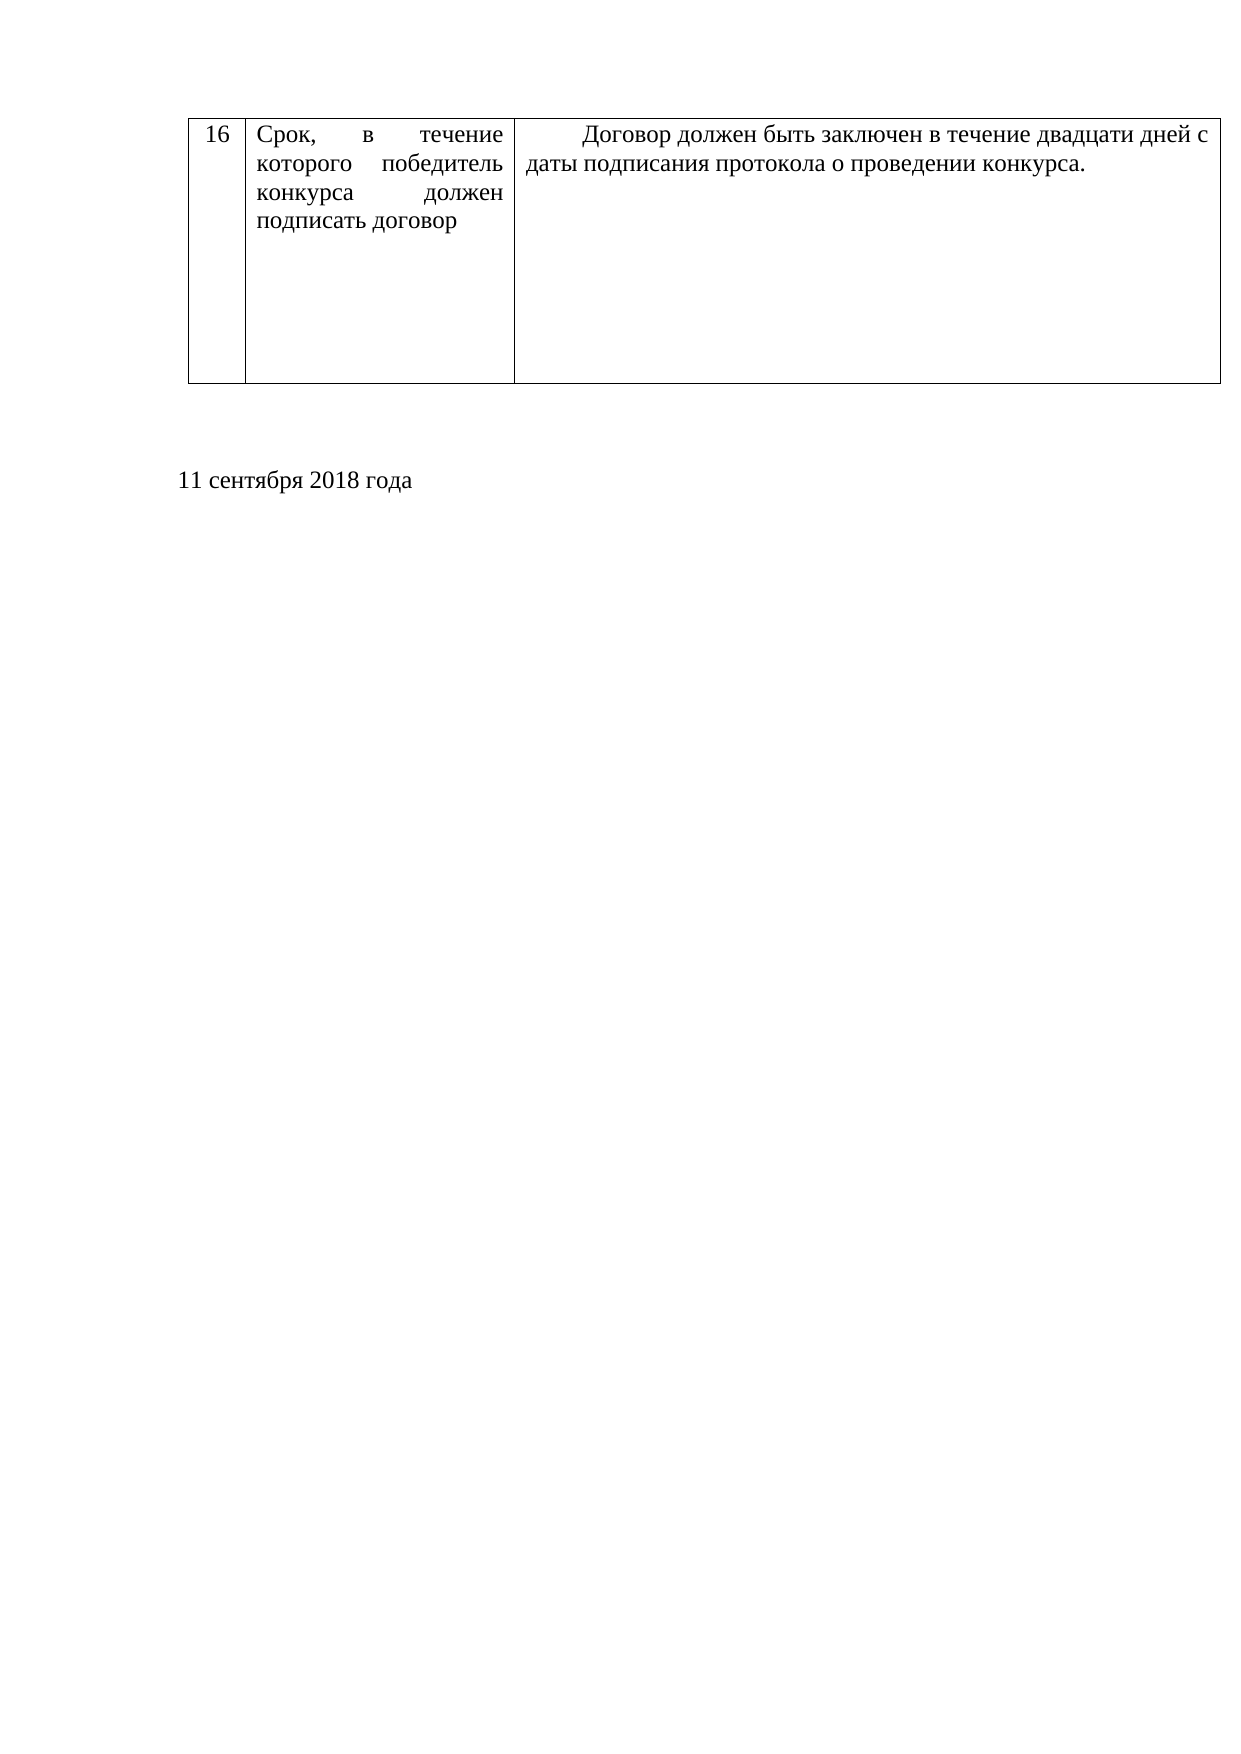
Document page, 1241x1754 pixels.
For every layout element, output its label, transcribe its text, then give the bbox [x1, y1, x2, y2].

text 11 сентября 2018 года [177, 466, 1152, 494]
table_cell Срок, в течение которого победитель конкурса должен подписать договор [246, 119, 514, 383]
table_cell 16 [189, 119, 245, 383]
table_cell Договор должен быть заключен в течение двадцати дней с даты подписания протокола о проведении конкурса. [515, 119, 1220, 383]
